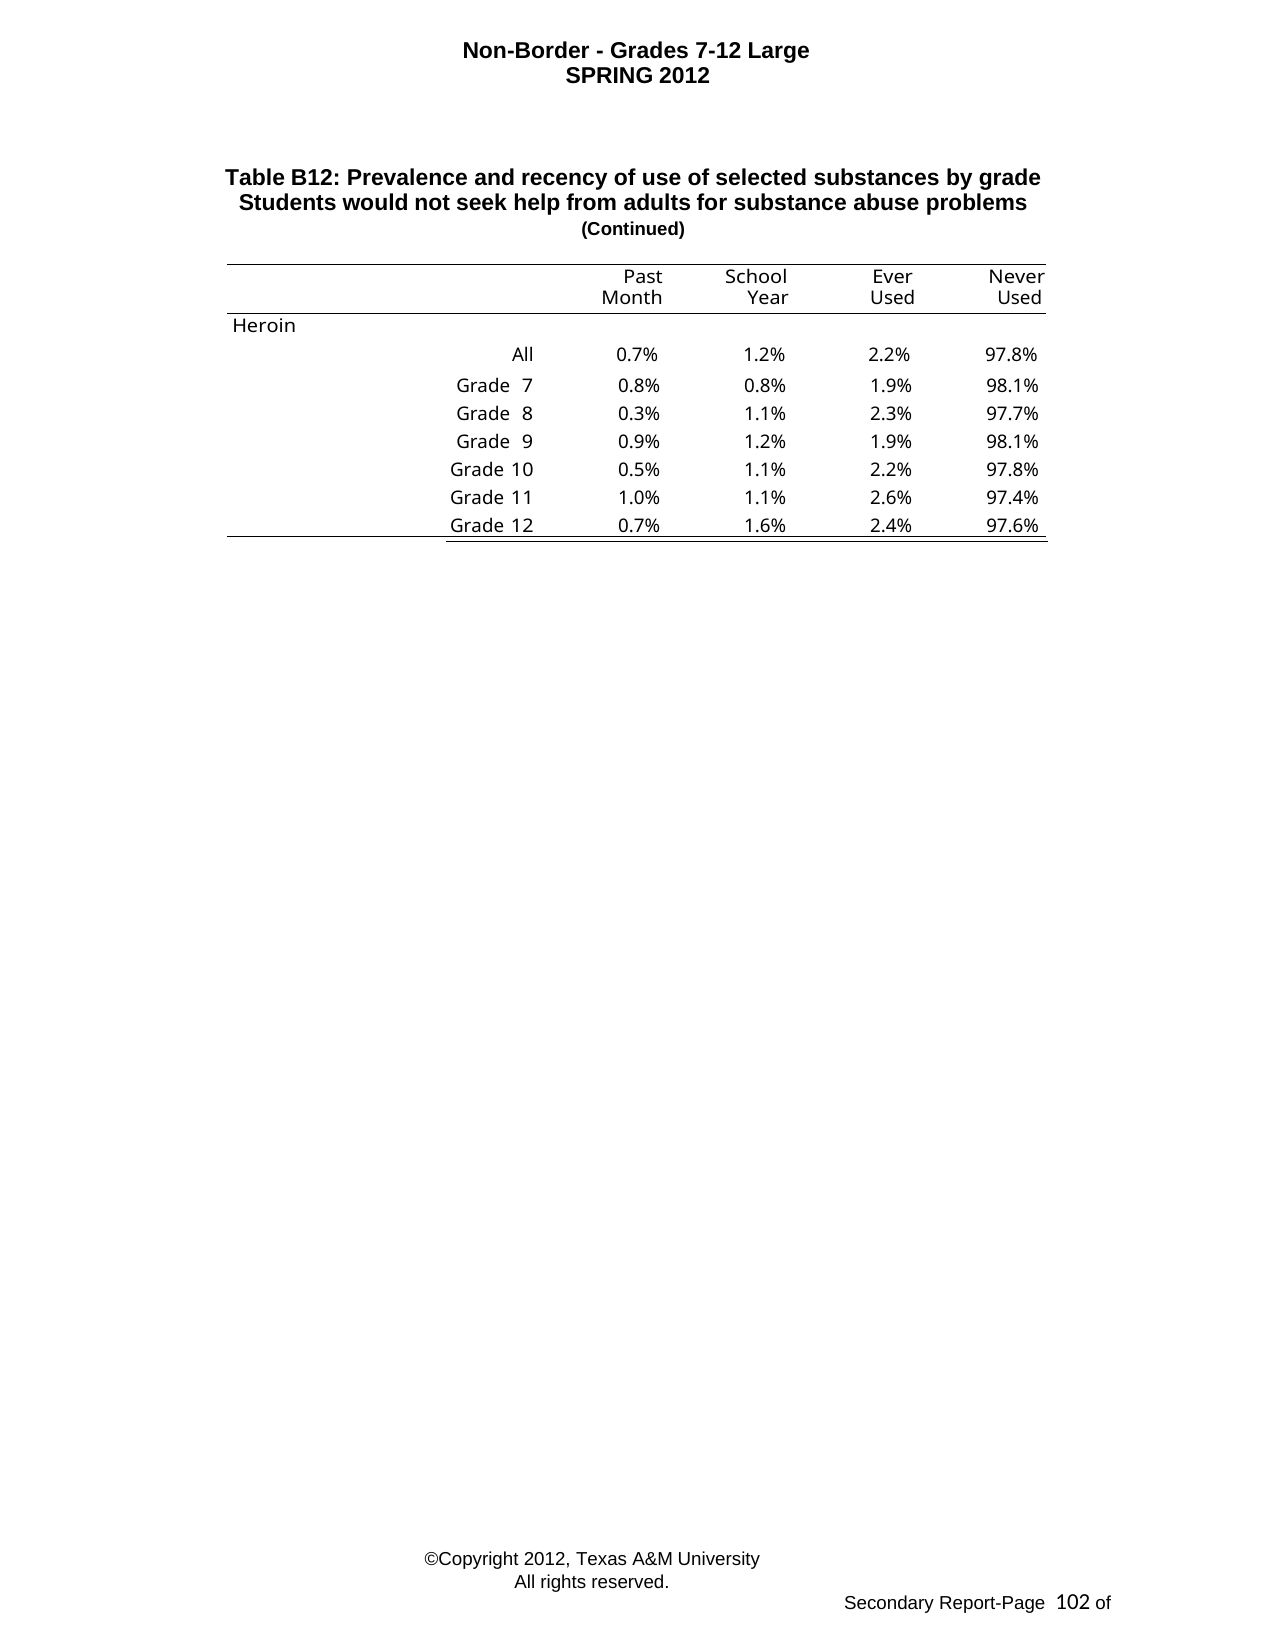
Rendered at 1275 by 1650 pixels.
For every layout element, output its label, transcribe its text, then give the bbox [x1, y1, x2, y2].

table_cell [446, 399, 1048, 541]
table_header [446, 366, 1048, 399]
text Heroin [232, 313, 305, 338]
text All 0.7% 1.2% 2.2% 97.8% [512, 341, 1152, 366]
